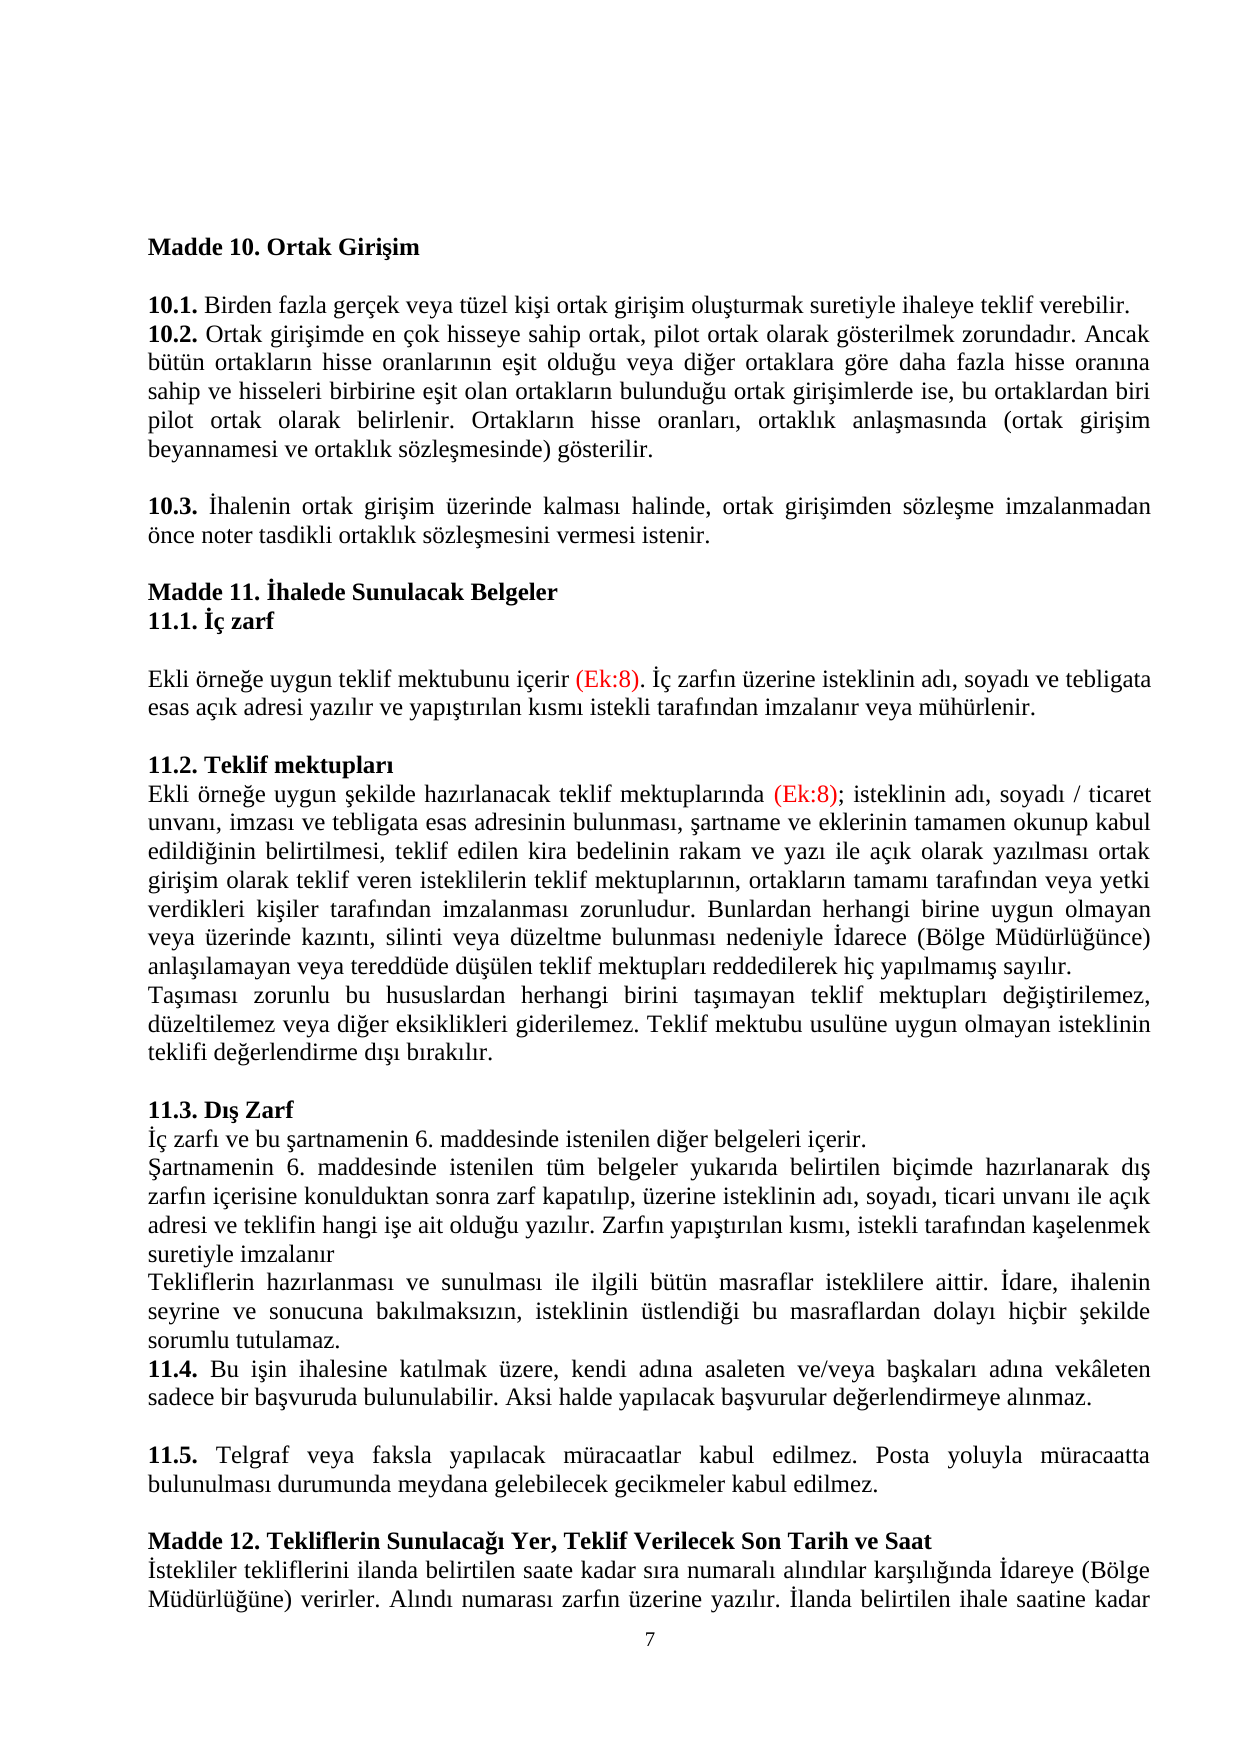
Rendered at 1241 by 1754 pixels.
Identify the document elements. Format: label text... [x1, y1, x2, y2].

text 10.3. İhalenin ortak girişim üzerinde kalması halinde, ortak girişimden sözleşme imzalanmadan önce noter tasdikli ortaklık sözleşmesini vermesi istenir. [148, 491, 1152, 549]
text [148, 1555, 1152, 1612]
text Tekliflerin hazırlanması ve sunulması ile ilgili bütün masraflar isteklilere aittir. İdare, ihalenin seyrine ve sonucuna bakılmaksızın, isteklinin üstlendiği bu masraflardan dolayı hiçbir şekilde sorumlu tutulamaz. [148, 1267, 1152, 1354]
text 11.1. İç zarf [148, 606, 1152, 635]
text Taşıması zorunlu bu hususlardan herhangi birini taşımayan teklif mektupları değiştirilemez, düzeltilemez veya diğer eksiklikleri giderilemez. Teklif mektubu usulüne uygun olmayan isteklinin teklifi değerlendirme dışı bırakılır. [148, 980, 1152, 1066]
text 10.1. Birden fazla gerçek veya tüzel kişi ortak girişim oluşturmak suretiyle ihaleye teklif verebilir. [148, 290, 1152, 319]
text 11.4. Bu işin ihalesine katılmak üzere, kendi adına asaleten ve/veya başkaları adına vekâleten sadece bir başvuruda bulunulabilir. Aksi halde yapılacak başvurular değerlendirmeye alınmaz. [148, 1354, 1152, 1411]
text 11.5. Telgraf veya faksla yapılacak müracaatlar kabul edilmez. Posta yoluyla müracaatta bulunulması durumunda meydana gelebilecek gecikmeler kabul edilmez. [148, 1440, 1152, 1497]
text 10.2. Ortak girişimde en çok hisseye sahip ortak, pilot ortak olarak gösterilmek zorundadır. Ancak bütün ortakların hisse oranlarının eşit olduğu veya diğer ortaklara göre daha fazla hisse oranına sahip ve hisseleri birbirine eşit olan ortakların bulunduğu ortak girişimlerde ise, bu ortaklardan biri pilot ortak olarak belirlenir. Ortakların hisse oranları, ortaklık anlaşmasında (ortak girişim beyannamesi ve ortaklık sözleşmesinde) gösterilir. [148, 319, 1152, 462]
text Ekli örneğe uygun şekilde hazırlanacak teklif mektuplarında (Ek:8); isteklinin adı, soyadı / ticaret unvanı, imzası ve tebligata esas adresinin bulunması, şartname ve eklerinin tamamen okunup kabul edildiğinin belirtilmesi, teklif edilen kira bedelinin rakam ve yazı ile açık olarak yazılması ortak girişim olarak teklif veren isteklilerin teklif mektuplarının, ortakların tamamı tarafından veya yetki verdikleri kişiler tarafından imzalanması zorunludur. Bunlardan herhangi birine uygun olmayan veya üzerinde kazıntı, silinti veya düzeltme bulunması nedeniyle İdarece (Bölge Müdürlüğünce) anlaşılamayan veya tereddüde düşülen teklif mektupları reddedilerek hiç yapılmamış sayılır. [148, 779, 1152, 980]
text Madde 10. Ortak Girişim [148, 232, 1152, 261]
text 11.3. Dış Zarf [148, 1095, 1152, 1124]
text Madde 11. İhalede Sunulacak Belgeler [148, 577, 1152, 606]
text Ekli örneğe uygun teklif mektubunu içerir (Ek:8). İç zarfın üzerine isteklinin adı, soyadı ve tebligata esas açık adresi yazılır ve yapıştırılan kısmı istekli tarafından imzalanır veya mühürlenir. [148, 664, 1152, 721]
text Madde 12. Tekliflerin Sunulacağı Yer, Teklif Verilecek Son Tarih ve Saat [148, 1526, 1152, 1555]
text 11.2. Teklif mektupları [148, 750, 1152, 779]
text İç zarfı ve bu şartnamenin 6. maddesinde istenilen diğer belgeleri içerir. [148, 1124, 1152, 1152]
text Şartnamenin 6. maddesinde istenilen tüm belgeler yukarıda belirtilen biçimde hazırlanarak dış zarfın içerisine konulduktan sonra zarf kapatılıp, üzerine isteklinin adı, soyadı, ticari unvanı ile açık adresi ve teklifin hangi işe ait olduğu yazılır. Zarfın yapıştırılan kısmı, istekli tarafından kaşelenmek suretiyle imzalanır [148, 1152, 1152, 1267]
